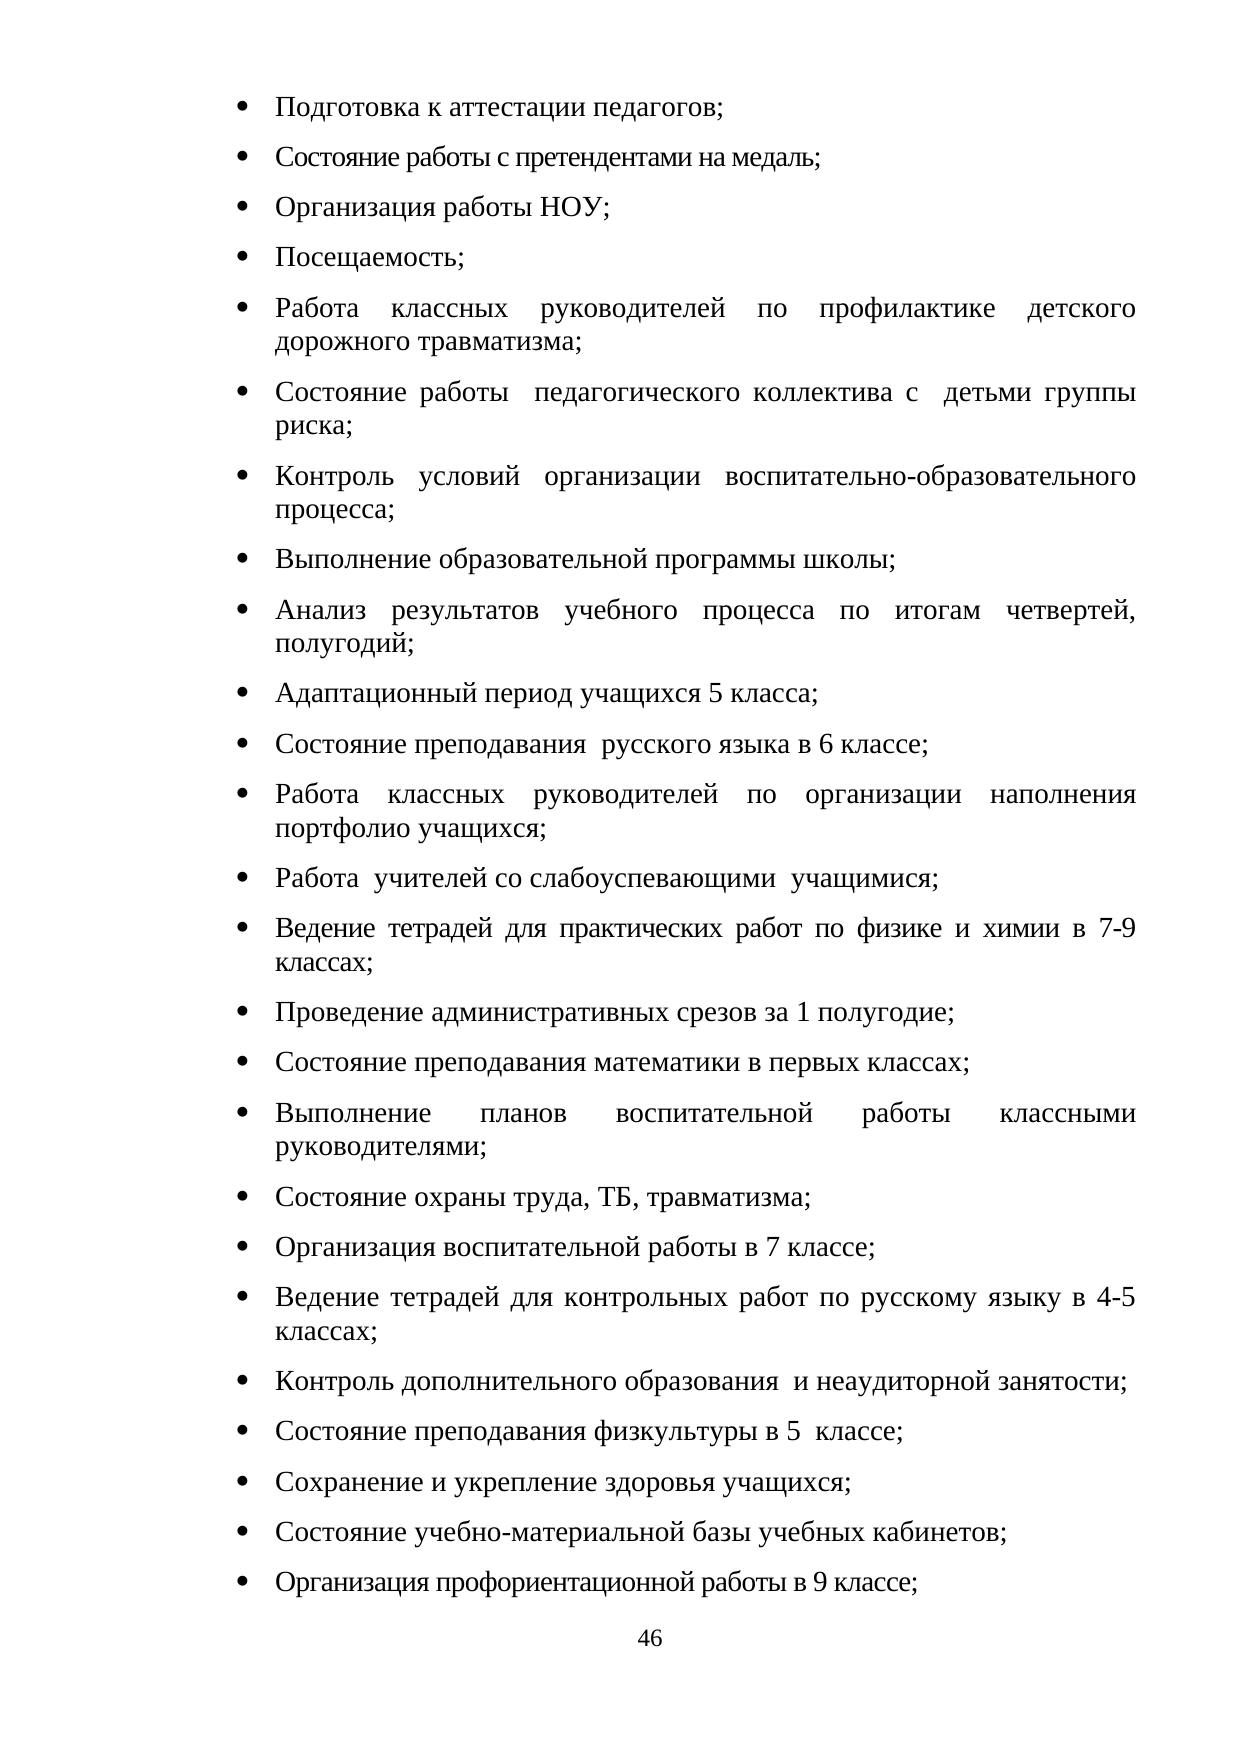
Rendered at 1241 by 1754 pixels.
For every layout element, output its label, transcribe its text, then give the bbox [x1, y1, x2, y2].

list Работа классных руководителей по профилактике детского дорожного травматизма; [237, 290, 1137, 357]
list Адаптационный период учащихся 5 класса; [237, 676, 1137, 709]
list Состояние работы педагогического коллектива с детьми группы риска; [237, 374, 1137, 441]
list Состояние учебно-материальной базы учебных кабинетов; [237, 1514, 1137, 1548]
list Работа учителей со слабоуспевающими учащимися; [237, 860, 1137, 894]
list Ведение тетрадей для практических работ по физике и химии в 7-9 классах; [237, 910, 1137, 978]
list Состояние преподавания русского языка в 6 классе; [237, 726, 1137, 759]
list Подготовка к аттестации педагогов; [237, 89, 1137, 122]
list Состояние преподавания физкультуры в 5 классе; [237, 1413, 1137, 1447]
list Выполнение образовательной программы школы; [237, 541, 1137, 575]
list Проведение административных срезов за 1 полугодие; [237, 994, 1137, 1028]
list Контроль дополнительного образования и неаудиторной занятости; [237, 1363, 1137, 1397]
list Выполнение планов воспитательной работы классными руководителями; [237, 1095, 1137, 1162]
list Посещаемость; [237, 239, 1137, 273]
list Контроль условий организации воспитательно-образовательного процесса; [237, 458, 1137, 525]
list Ведение тетрадей для контрольных работ по русскому языку в 4-5 классах; [237, 1279, 1137, 1347]
list Организация работы НОУ; [237, 189, 1137, 223]
list Состояние охраны труда, ТБ, травматизма; [237, 1179, 1137, 1212]
list Состояние преподавания математики в первых классах; [237, 1044, 1137, 1078]
list Организация профориентационной работы в 9 классе; [237, 1564, 1137, 1598]
list Анализ результатов учебного процесса по итогам четвертей, полугодий; [237, 592, 1137, 659]
list Организация воспитательной работы в 7 классе; [237, 1229, 1137, 1263]
list Работа классных руководителей по организации наполнения портфолио учащихся; [237, 776, 1137, 843]
list Состояние работы с претендентами на медаль; [237, 139, 1137, 173]
list Сохранение и укрепление здоровья учащихся; [237, 1464, 1137, 1497]
